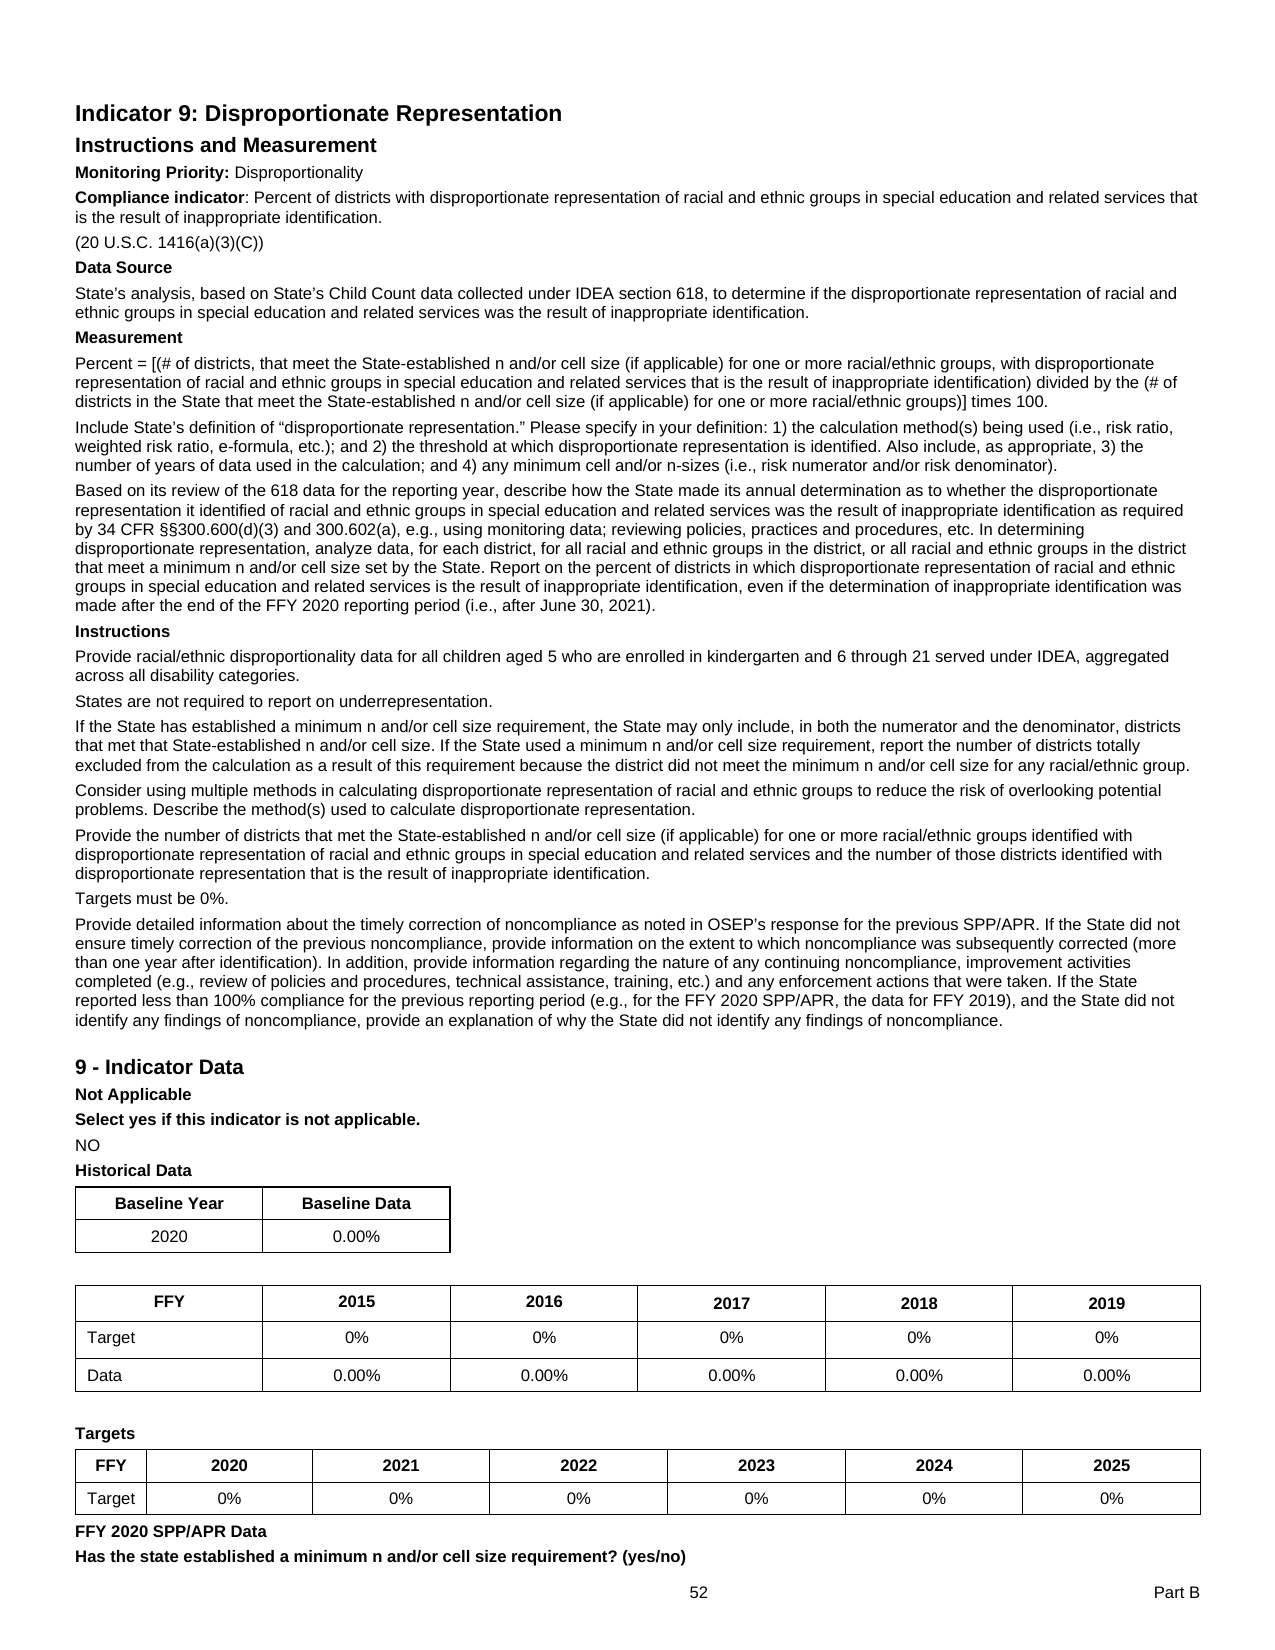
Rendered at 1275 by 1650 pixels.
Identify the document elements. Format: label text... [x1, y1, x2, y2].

text Has the state established a minimum n and/or cell size requirement? (yes/no) [75, 1547, 1200, 1566]
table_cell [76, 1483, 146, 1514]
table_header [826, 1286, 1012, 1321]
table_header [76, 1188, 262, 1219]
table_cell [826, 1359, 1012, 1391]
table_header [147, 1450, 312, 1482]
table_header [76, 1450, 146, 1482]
text Provide detailed information about the timely correction of noncompliance as noted in OSEP’s response for the previous SPP/APR. If the State did not ensure timely correction of the previous noncompliance, provide information on the extent to which noncompliance was subsequently corrected (more than one year after identification). In addition, provide information regarding the nature of any continuing noncompliance, improvement activities completed (e.g., review of policies and procedures, technical assistance, training, etc.) and any enforcement actions that were taken. If the State reported less than 100% compliance for the previous reporting period (e.g., for the FFY 2020 SPP/APR, the data for FFY 2019), and the State did not identify any findings of noncompliance, provide an explanation of why the State did not identify any findings of noncompliance. [75, 914, 1200, 1029]
text Measurement [75, 328, 1200, 347]
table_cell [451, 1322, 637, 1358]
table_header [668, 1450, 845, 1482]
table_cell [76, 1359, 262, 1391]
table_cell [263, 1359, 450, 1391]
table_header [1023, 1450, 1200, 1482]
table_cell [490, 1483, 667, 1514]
text Targets [75, 1423, 1200, 1443]
text Provide the number of districts that met the State-established n and/or cell size (if applicable) for one or more racial/ethnic groups identified with disproportionate representation of racial and ethnic groups in special education and related services and the number of those districts identified with disproportionate representation that is the result of inappropriate identification. [75, 825, 1200, 883]
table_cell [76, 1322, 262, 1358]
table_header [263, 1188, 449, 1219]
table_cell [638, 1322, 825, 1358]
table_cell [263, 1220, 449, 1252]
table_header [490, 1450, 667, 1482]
text Monitoring Priority: Disproportionality [75, 163, 1200, 182]
text Data Source [75, 258, 1200, 277]
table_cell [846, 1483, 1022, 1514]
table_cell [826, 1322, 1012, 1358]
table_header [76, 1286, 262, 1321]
text (20 U.S.C. 1416(a)(3)(C)) [75, 233, 1200, 252]
text Based on its review of the 618 data for the reporting year, describe how the State made its annual determination as to whether the disproportionate representation it identified of racial and ethnic groups in special education and related services was the result of inappropriate identification as required by 34 CFR §§300.600(d)(3) and 300.602(a), e.g., using monitoring data; reviewing policies, practices and procedures, etc. In determining disproportionate representation, analyze data, for each district, for all racial and ethnic groups in the district, or all racial and ethnic groups in the district that meet a minimum n and/or cell size set by the State. Report on the percent of districts in which disproportionate representation of racial and ethnic groups in special education and related services is the result of inappropriate identification, even if the determination of inappropriate identification was made after the end of the FFY 2020 reporting period (i.e., after June 30, 2021). [75, 481, 1200, 615]
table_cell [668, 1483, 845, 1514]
text Historical Data [75, 1161, 1200, 1180]
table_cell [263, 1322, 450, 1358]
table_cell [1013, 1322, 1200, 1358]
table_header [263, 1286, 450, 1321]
text Consider using multiple methods in calculating disproportionate representation of racial and ethnic groups to reduce the risk of overlooking potential problems. Describe the method(s) used to calculate disproportionate representation. [75, 781, 1200, 819]
text Percent = [(# of districts, that meet the State-established n and/or cell size (if applicable) for one or more racial/ethnic groups, with disproportionate representation of racial and ethnic groups in special education and related services that is the result of inappropriate identification) divided by the (# of districts in the State that meet the State-established n and/or cell size (if applicable) for one or more racial/ethnic groups)] times 100. [75, 354, 1200, 411]
subtitle 9 - Indicator Data [75, 1054, 1200, 1078]
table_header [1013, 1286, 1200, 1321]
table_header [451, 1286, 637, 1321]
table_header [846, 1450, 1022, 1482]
text Compliance indicator: Percent of districts with disproportionate representation of racial and ethnic groups in special education and related services that is the result of inappropriate identification. [75, 188, 1200, 227]
text Include State’s definition of “disproportionate representation.” Please specify in your definition: 1) the calculation method(s) being used (i.e., risk ratio, weighted risk ratio, e-formula, etc.); and 2) the threshold at which disproportionate representation is identified. Also include, as appropriate, 3) the number of years of data used in the calculation; and 4) any minimum cell and/or n-sizes (i.e., risk numerator and/or risk denominator). [75, 417, 1200, 475]
text Targets must be 0%. [75, 889, 1200, 908]
text If the State has established a minimum n and/or cell size requirement, the State may only include, in both the numerator and the denominator, districts that met that State-established n and/or cell size. If the State used a minimum n and/or cell size requirement, report the number of districts totally excluded from the calculation as a result of this requirement because the district did not meet the minimum n and/or cell size for any racial/ethnic group. [75, 717, 1200, 774]
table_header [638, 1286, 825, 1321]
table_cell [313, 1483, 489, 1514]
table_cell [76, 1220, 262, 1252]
text Provide racial/ethnic disproportionality data for all children aged 5 who are enrolled in kindergarten and 6 through 21 served under IDEA, aggregated across all disability categories. [75, 647, 1200, 685]
text FFY 2020 SPP/APR Data [75, 1522, 1200, 1541]
text Instructions [75, 622, 1200, 641]
subtitle Indicator 9: Disproportionate Representation [75, 100, 1200, 126]
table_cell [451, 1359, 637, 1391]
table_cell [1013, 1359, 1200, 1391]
text Select yes if this indicator is not applicable. [75, 1110, 1200, 1129]
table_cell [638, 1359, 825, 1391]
text States are not required to report on underrepresentation. [75, 692, 1200, 711]
text NO [75, 1136, 1200, 1155]
text Instructions and Measurement [75, 133, 1200, 157]
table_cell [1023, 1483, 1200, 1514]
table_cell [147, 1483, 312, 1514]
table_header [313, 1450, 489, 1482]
text Not Applicable [75, 1085, 1200, 1104]
